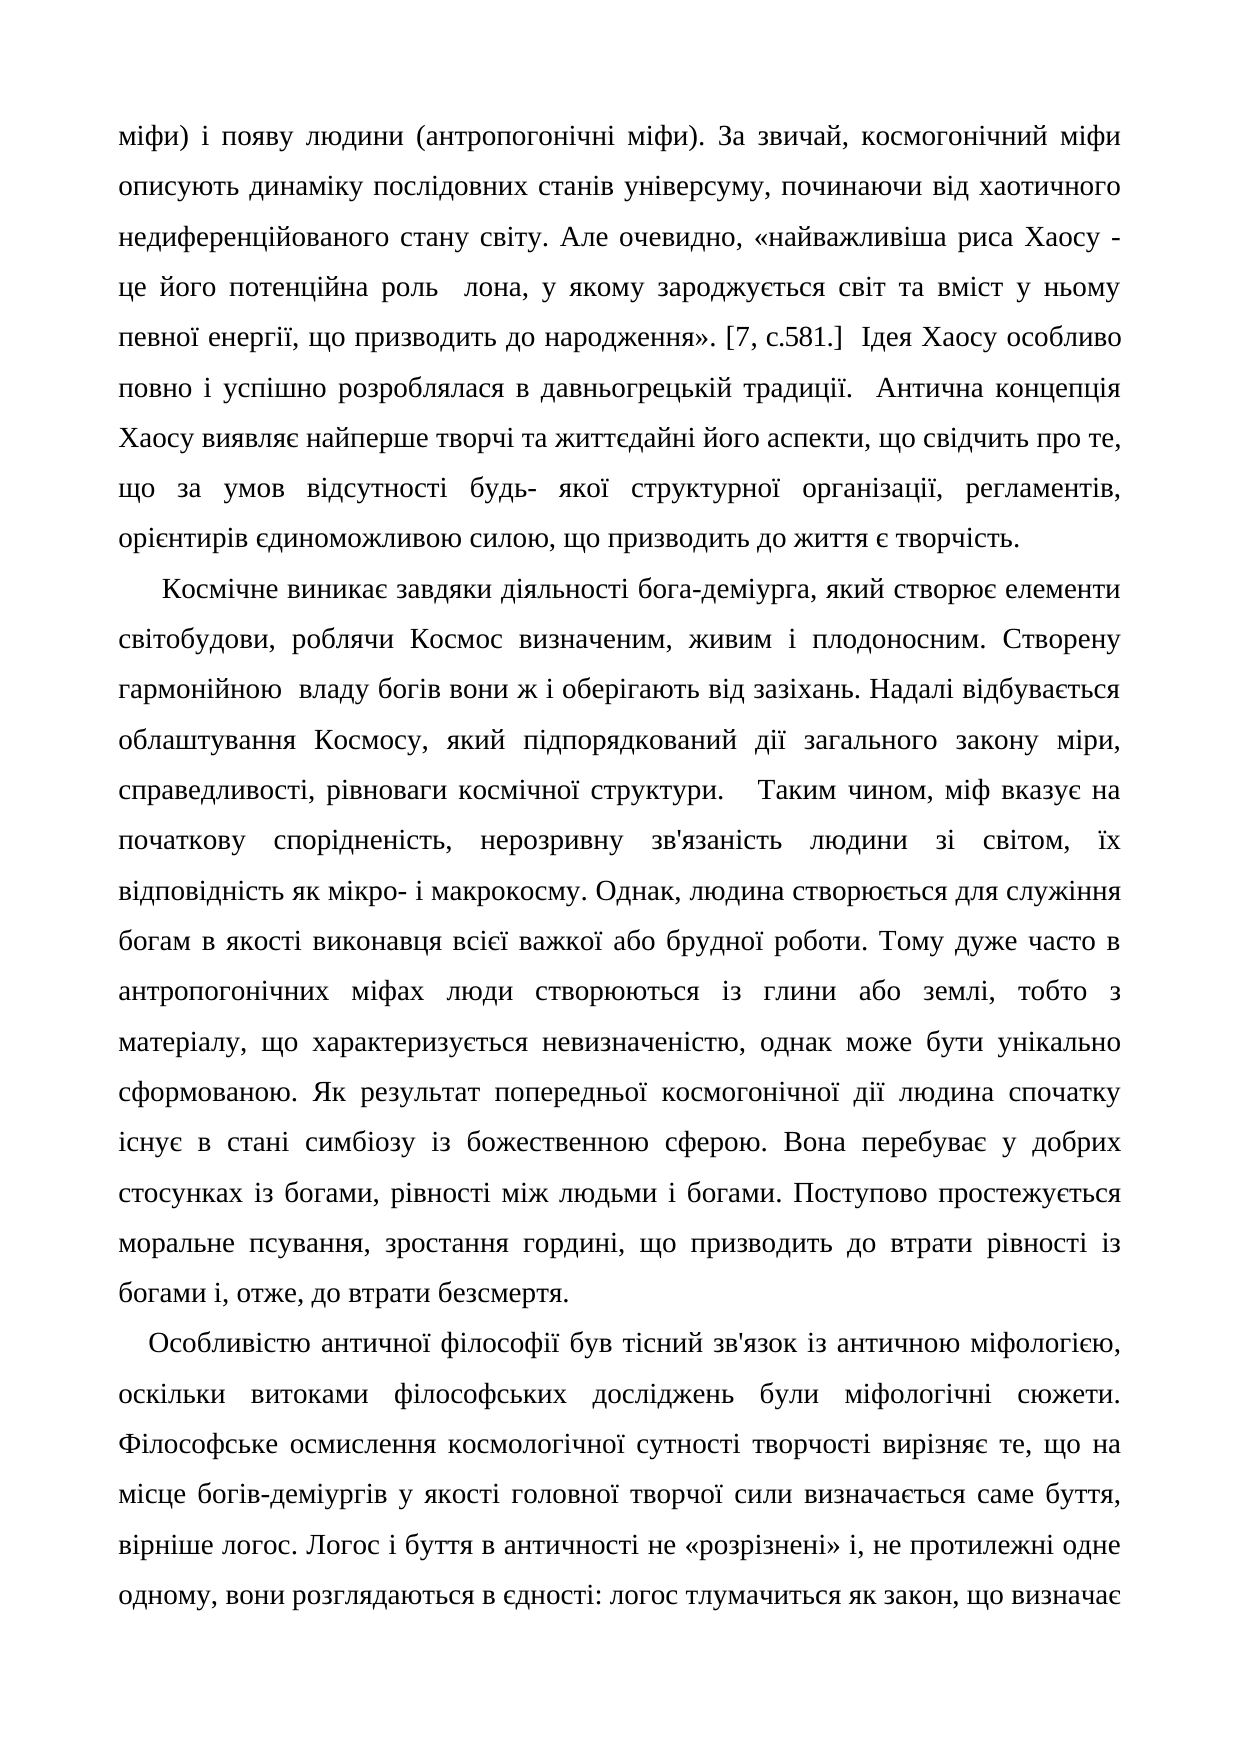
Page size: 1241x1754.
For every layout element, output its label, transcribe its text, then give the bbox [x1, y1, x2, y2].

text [118, 1326, 1122, 1611]
text Космічне виникає завдяки діяльності бога-деміурга, який створює елементи світобудови, роблячи Космос визначеним, живим і плодоносним. Створену гармонійною владу богів вони ж і оберігають від зазіхань. Надалі відбувається облаштування Космосу, який підпорядкований дії загального закону міри, справедливості, рівноваги космічної структури. Таким чином, міф вказує на початкову спорідненість, нерозривну зв'язаність людини зі світом, їх відповідність як мікро- і макрокосму. Однак, людина створюється для служіння богам в якості виконавця всієї важкої або брудної роботи. Тому дуже часто в антропогонічних міфах люди створюються із глини або землі, тобто з матеріалу, що характеризується невизначеністю, однак може бути унікально сформованою. Як результат попередньої космогонічної дії людина спочатку існує в стані симбіозу із божественною сферою. Вона перебуває у добрих стосунках із богами, рівності між людьми і богами. Поступово простежується моральне псування, зростання гордині, що призводить до втрати рівності із богами і, отже, до втрати безсмертя. [118, 571, 1122, 1309]
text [118, 118, 1122, 554]
